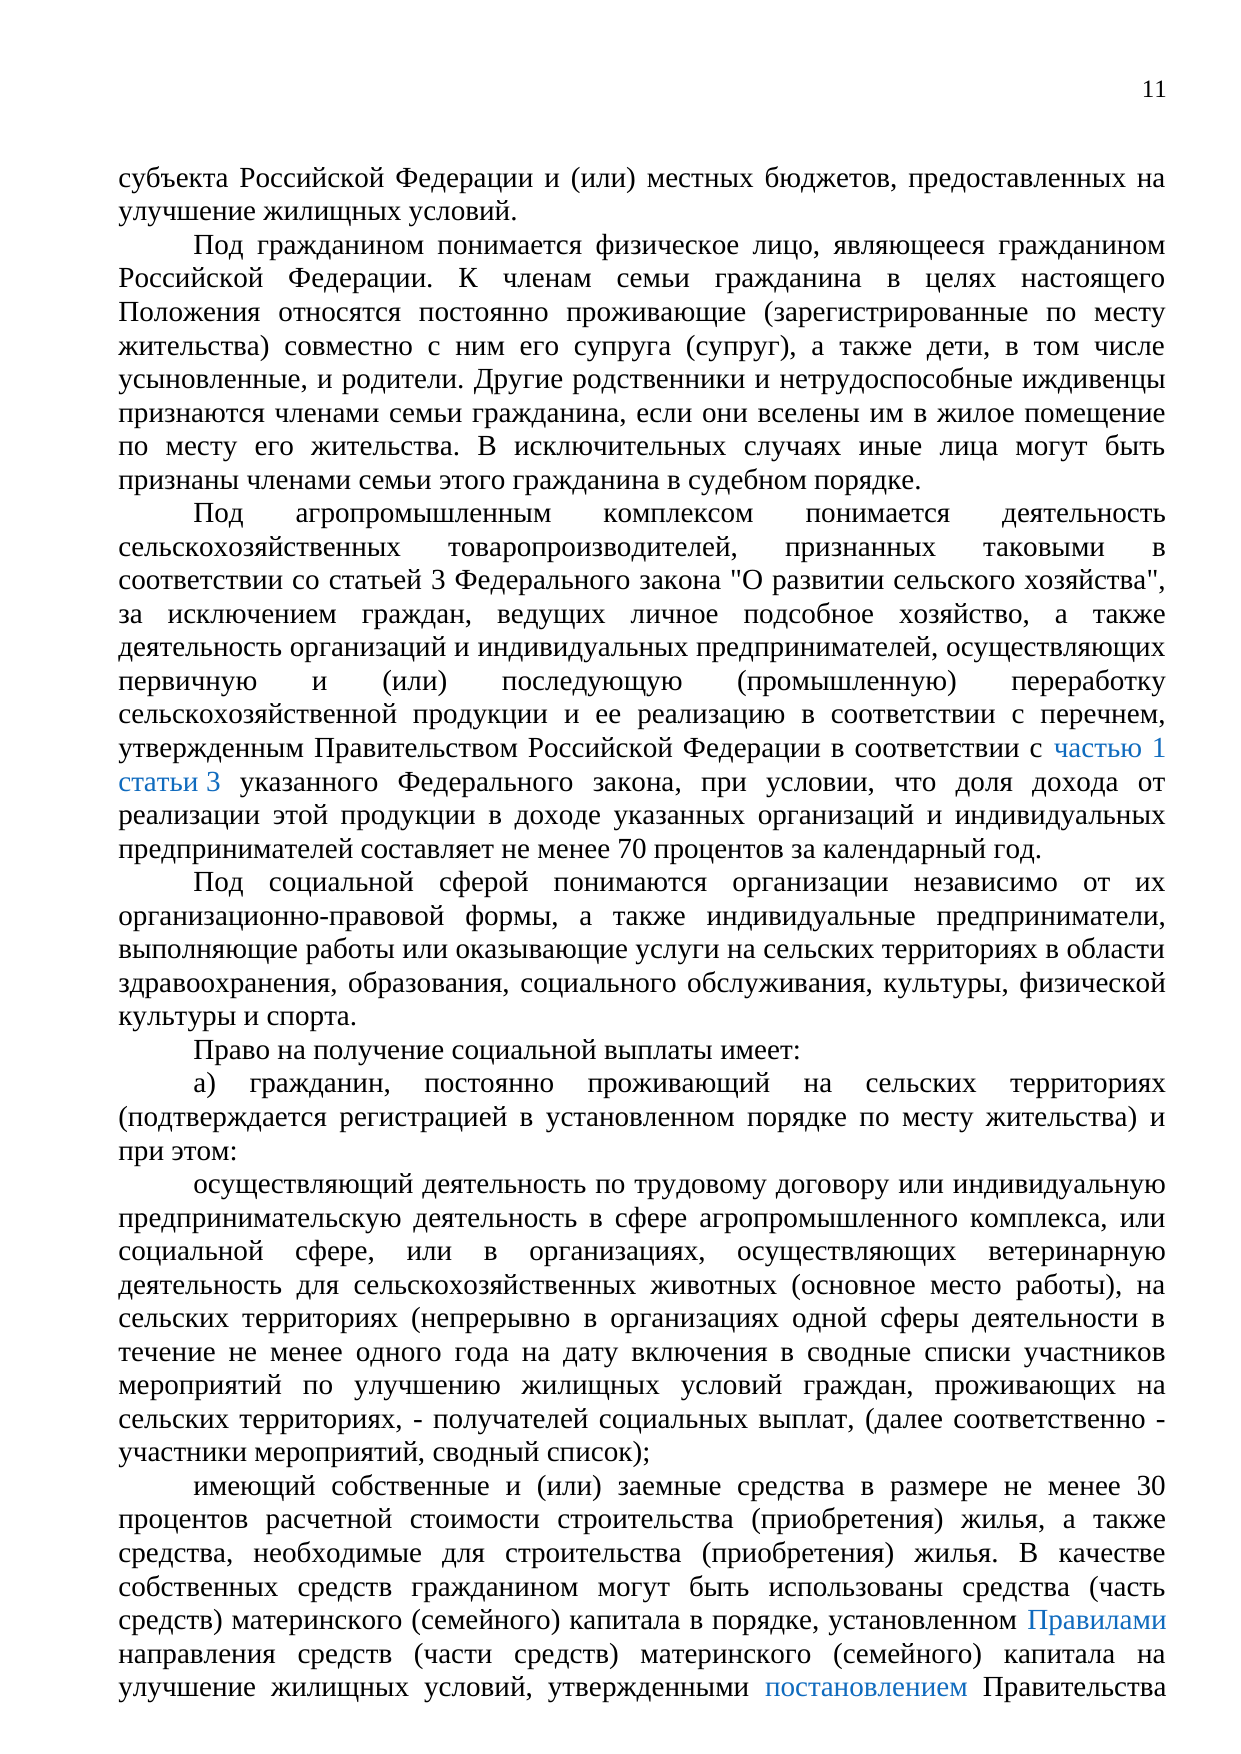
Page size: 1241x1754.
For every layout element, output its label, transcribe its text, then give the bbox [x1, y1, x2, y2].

text Право на получение социальной выплаты имеет: [118, 1032, 1167, 1066]
text осуществляющий деятельность по трудовому договору или индивидуальную предпринимательскую деятельность в сфере агропромышленного комплекса, или социальной сфере, или в организациях, осуществляющих ветеринарную деятельность для сельскохозяйственных животных (основное место работы), на сельских территориях (непрерывно в организациях одной сферы деятельности в течение не менее одного года на дату включения в сводные списки участников мероприятий по улучшению жилищных условий граждан, проживающих на сельских территориях, - получателей социальных выплат, (далее соответственно - участники мероприятий, сводный список); [118, 1166, 1167, 1468]
text Под социальной сферой понимаются организации независимо от их организационно-правовой формы, а также индивидуальные предприниматели, выполняющие работы или оказывающие услуги на сельских территориях в области здравоохранения, образования, социального обслуживания, культуры, физической культуры и спорта. [118, 864, 1167, 1032]
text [118, 160, 1167, 227]
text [118, 1468, 1167, 1703]
text а) гражданин, постоянно проживающий на сельских территориях (подтверждается регистрацией в установленном порядке по месту жительства) и при этом: [118, 1066, 1167, 1166]
text Под гражданином понимается физическое лицо, являющееся гражданином Российской Федерации. К членам семьи гражданина в целях настоящего Положения относятся постоянно проживающие (зарегистрированные по месту жительства) совместно с ним его супруга (супруг), а также дети, в том числе усыновленные, и родители. Другие родственники и нетрудоспособные иждивенцы признаются членами семьи гражданина, если они вселены им в жилое помещение по месту его жительства. В исключительных случаях иные лица могут быть признаны членами семьи этого гражданина в судебном порядке. [118, 227, 1167, 495]
text Под агропромышленным комплексом понимается деятельность сельскохозяйственных товаропроизводителей, признанных таковыми в соответствии со статьей 3 Федерального закона "О развитии сельского хозяйства", за исключением граждан, ведущих личное подсобное хозяйство, а также деятельность организаций и индивидуальных предпринимателей, осуществляющих первичную и (или) последующую (промышленную) переработку сельскохозяйственной продукции и ее реализацию в соответствии с перечнем, утвержденным Правительством Российской Федерации в соответствии с частью 1 статьи 3 указанного Федерального закона, при условии, что доля дохода от реализации этой продукции в доходе указанных организаций и индивидуальных предпринимателей составляет не менее 70 процентов за календарный год. [118, 495, 1167, 864]
